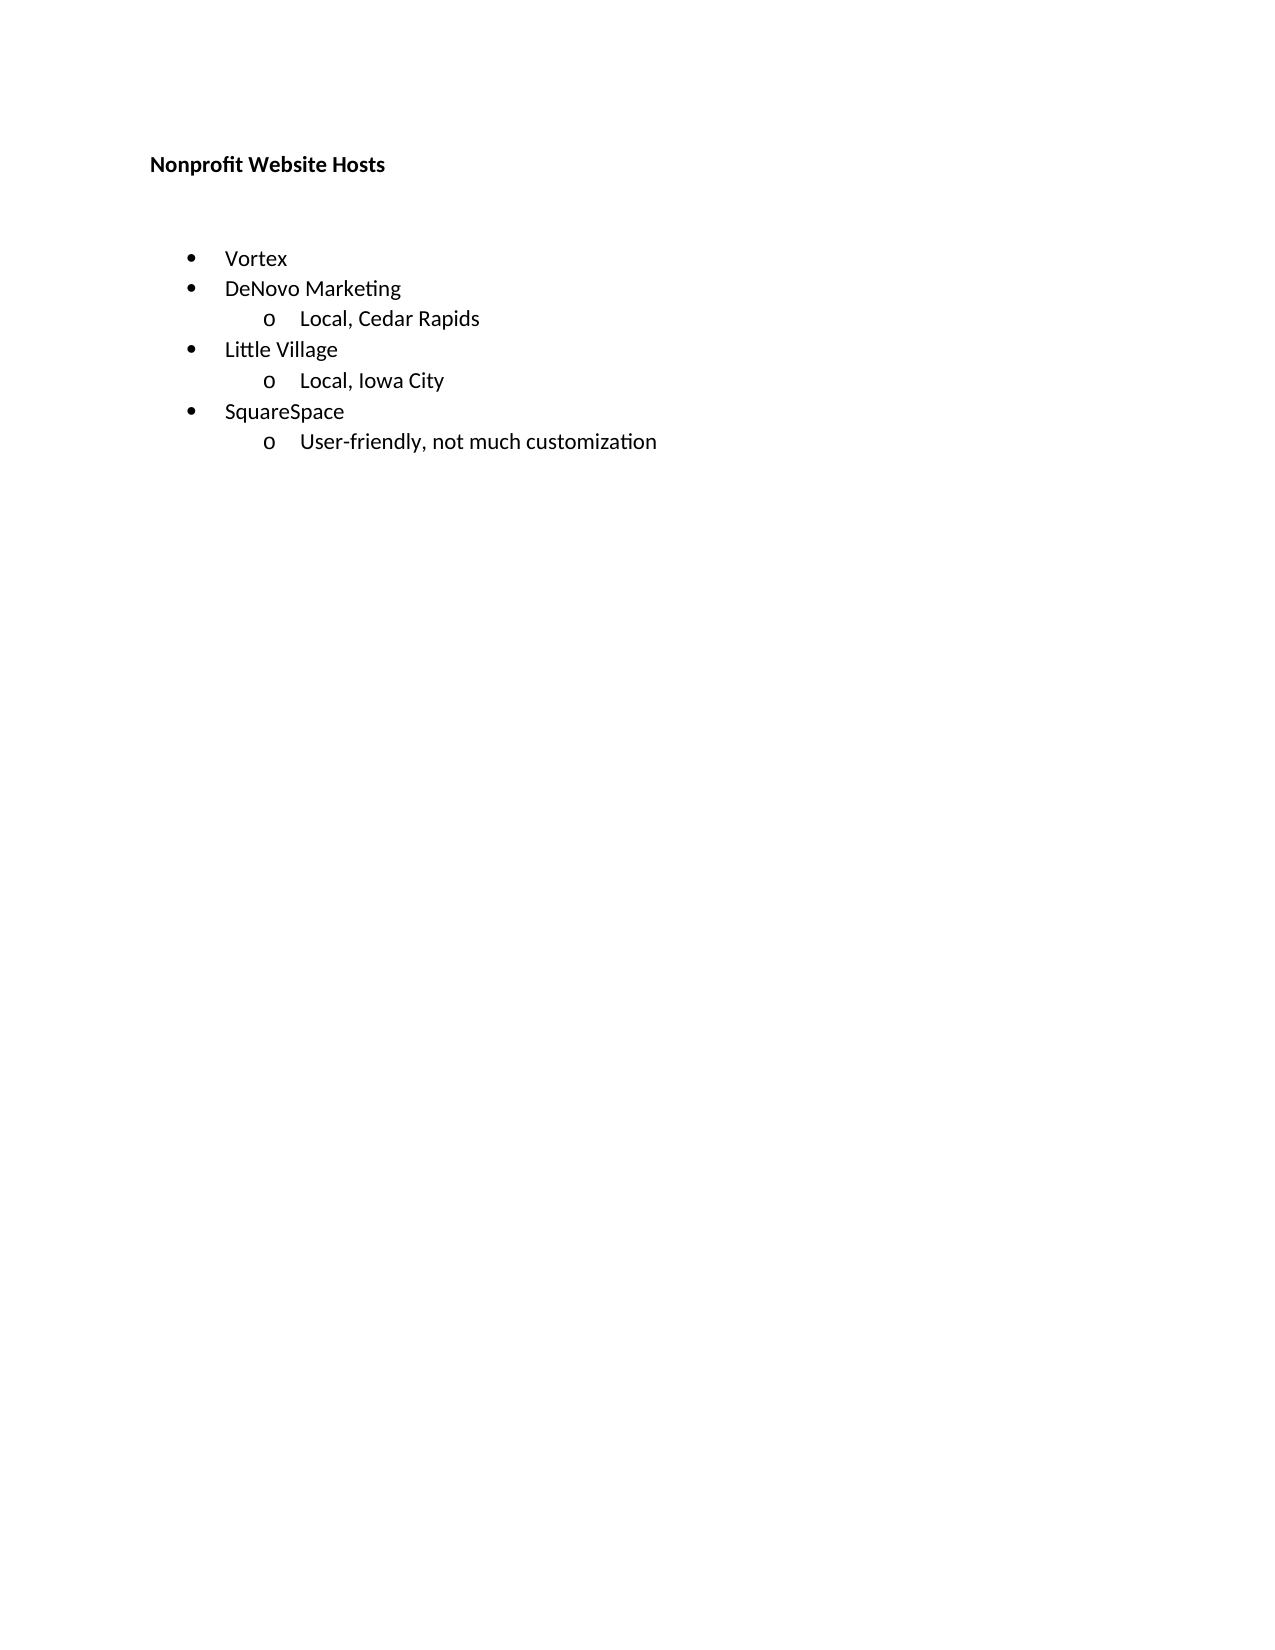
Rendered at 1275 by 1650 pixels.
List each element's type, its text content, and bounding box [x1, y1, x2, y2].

list Vortex [187, 244, 1125, 272]
list Local, Cedar Rapids [262, 304, 1125, 333]
list Little Village [187, 336, 1125, 364]
text Nonprofit Website Hosts [150, 150, 1125, 178]
list Local, Iowa City [262, 366, 1125, 395]
list SquareSpace [187, 397, 1125, 425]
list User-friendly, not much customization [262, 427, 1125, 457]
list DeNovo Marketing [187, 274, 1125, 302]
